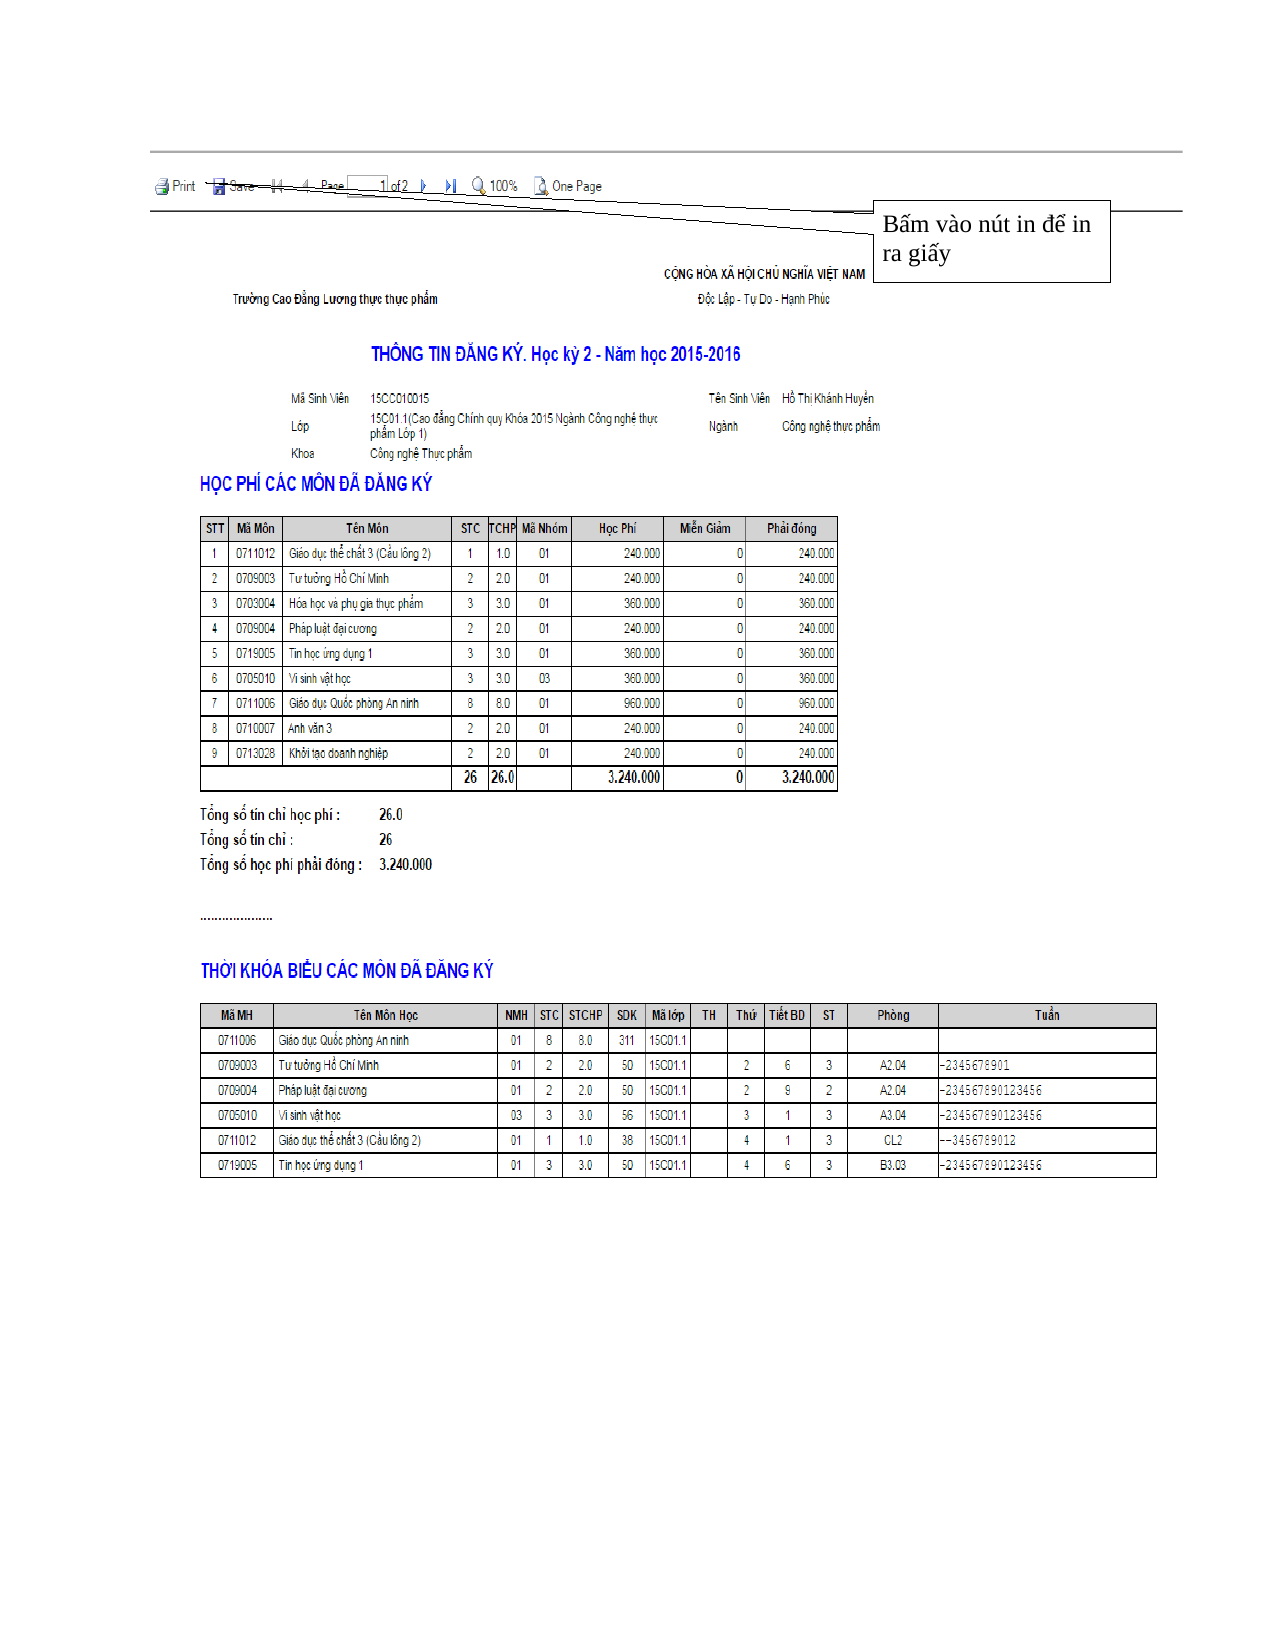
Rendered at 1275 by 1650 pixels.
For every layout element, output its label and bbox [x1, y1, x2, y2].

picture [150, 150, 1183, 1197]
